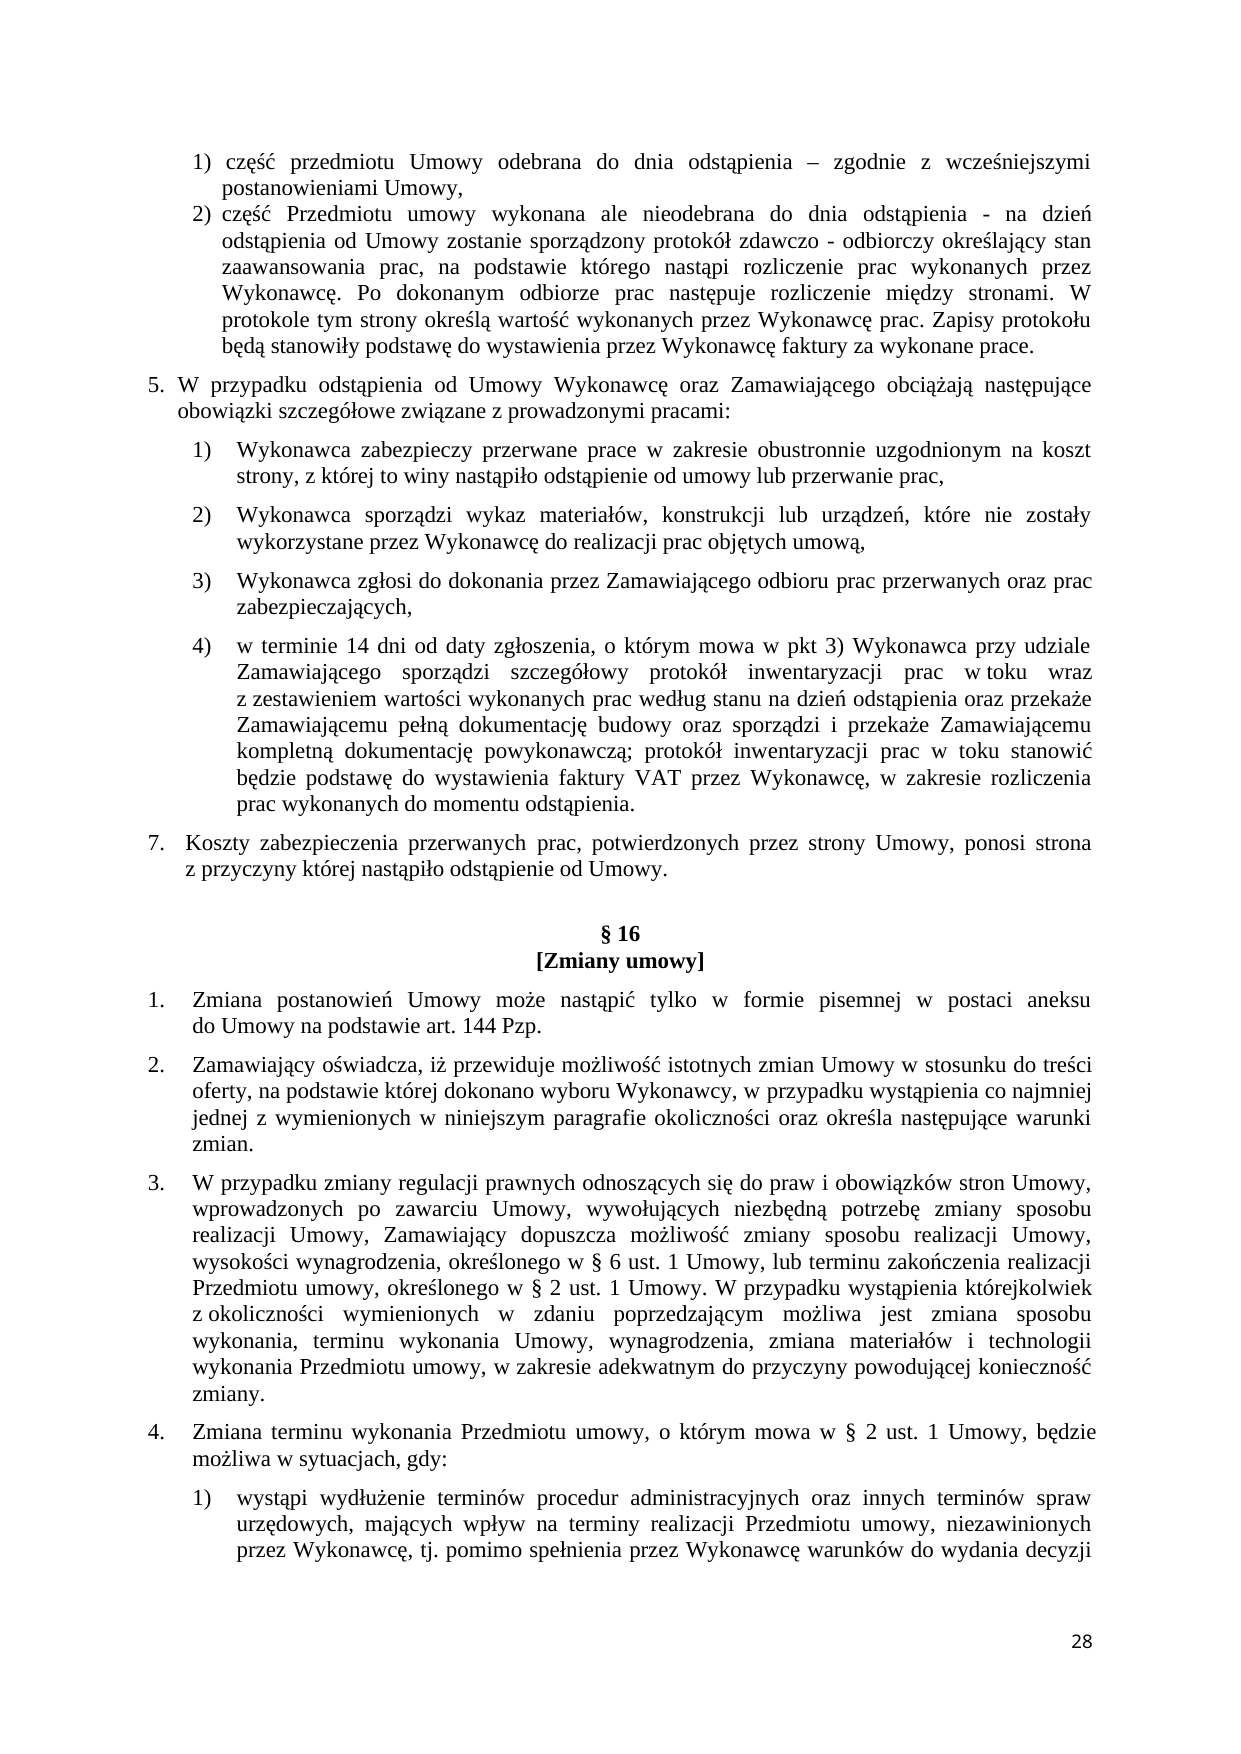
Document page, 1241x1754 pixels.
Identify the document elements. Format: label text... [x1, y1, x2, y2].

text 2) część Przedmiotu umowy wykonana ale nieodebrana do dnia odstąpienia - na dzień odstąpienia od Umowy zostanie sporządzony protokół zdawczo - odbiorczy określający stan zaawansowania prac, na podstawie którego nastąpi rozliczenie prac wykonanych przez Wykonawcę. Po dokonanym odbiorze prac następuje rozliczenie między stronami. W protokole tym strony określą wartość wykonanych przez Wykonawcę prac. Zapisy protokołu będą stanowiły podstawę do wystawienia przez Wykonawcę faktury za wykonane prace. [192, 200, 1092, 358]
list Zmiana postanowień Umowy może nastąpić tylko w formie pisemnej w postaci aneksu do Umowy na podstawie art. 144 Pzp. [148, 986, 1092, 1038]
list Koszty zabezpieczenia przerwanych prac, potwierdzonych przez strony Umowy, ponosi strona z przyczyny której nastąpiło odstąpienie od Umowy. [148, 829, 1092, 882]
list Wykonawca zabezpieczy przerwane prace w zakresie obustronnie uzgodnionym na koszt strony, z której to winy nastąpiło odstąpienie od umowy lub przerwanie prac, [192, 436, 1092, 489]
text § 16 [148, 920, 1092, 947]
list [192, 1484, 1092, 1563]
text [Zmiany umowy] [148, 947, 1092, 973]
list Wykonawca zgłosi do dokonania przez Zamawiającego odbioru prac przerwanych oraz prac zabezpieczających, [192, 567, 1092, 619]
list Zmiana terminu wykonania Przedmiotu umowy, o którym mowa w § 2 ust. 1 Umowy, będzie możliwa w sytuacjach, gdy: [148, 1418, 1098, 1471]
text 5. W przypadku odstąpienia od Umowy Wykonawcę oraz Zamawiającego obciążają następujące obowiązki szczegółowe związane z prowadzonymi pracami: [148, 371, 1092, 424]
text 1) część przedmiotu Umowy odebrana do dnia odstąpienia – zgodnie z wcześniejszymi postanowieniami Umowy, [192, 148, 1092, 200]
list Wykonawca sporządzi wykaz materiałów, konstrukcji lub urządzeń, które nie zostały wykorzystane przez Wykonawcę do realizacji prac objętych umową, [192, 501, 1092, 554]
list W przypadku zmiany regulacji prawnych odnoszących się do praw i obowiązków stron Umowy, wprowadzonych po zawarciu Umowy, wywołujących niezbędną potrzebę zmiany sposobu realizacji Umowy, Zamawiający dopuszcza możliwość zmiany sposobu realizacji Umowy, wysokości wynagrodzenia, określonego w § 6 ust. 1 Umowy, lub terminu zakończenia realizacji Przedmiotu umowy, określonego w § 2 ust. 1 Umowy. W przypadku wystąpienia którejkolwiek z okoliczności wymienionych w zdaniu poprzedzającym możliwa jest zmiana sposobu wykonania, terminu wykonania Umowy, wynagrodzenia, zmiana materiałów i technologii wykonania Przedmiotu umowy, w zakresie adekwatnym do przyczyny powodującej konieczność zmiany. [148, 1169, 1092, 1406]
list w terminie 14 dni od daty zgłoszenia, o którym mowa w pkt 3) Wykonawca przy udziale Zamawiającego sporządzi szczegółowy protokół inwentaryzacji prac w toku wraz z zestawieniem wartości wykonanych prac według stanu na dzień odstąpienia oraz przekaże Zamawiającemu pełną dokumentację budowy oraz sporządzi i przekaże Zamawiającemu kompletną dokumentację powykonawczą; protokół inwentaryzacji prac w toku stanowić będzie podstawę do wystawienia faktury VAT przez Wykonawcę, w zakresie rozliczenia prac wykonanych do momentu odstąpienia. [192, 632, 1092, 816]
list Zamawiający oświadcza, iż przewiduje możliwość istotnych zmian Umowy w stosunku do treści oferty, na podstawie której dokonano wyboru Wykonawcy, w przypadku wystąpienia co najmniej jednej z wymienionych w niniejszym paragrafie okoliczności oraz określa następujące warunki zmian. [148, 1051, 1092, 1156]
